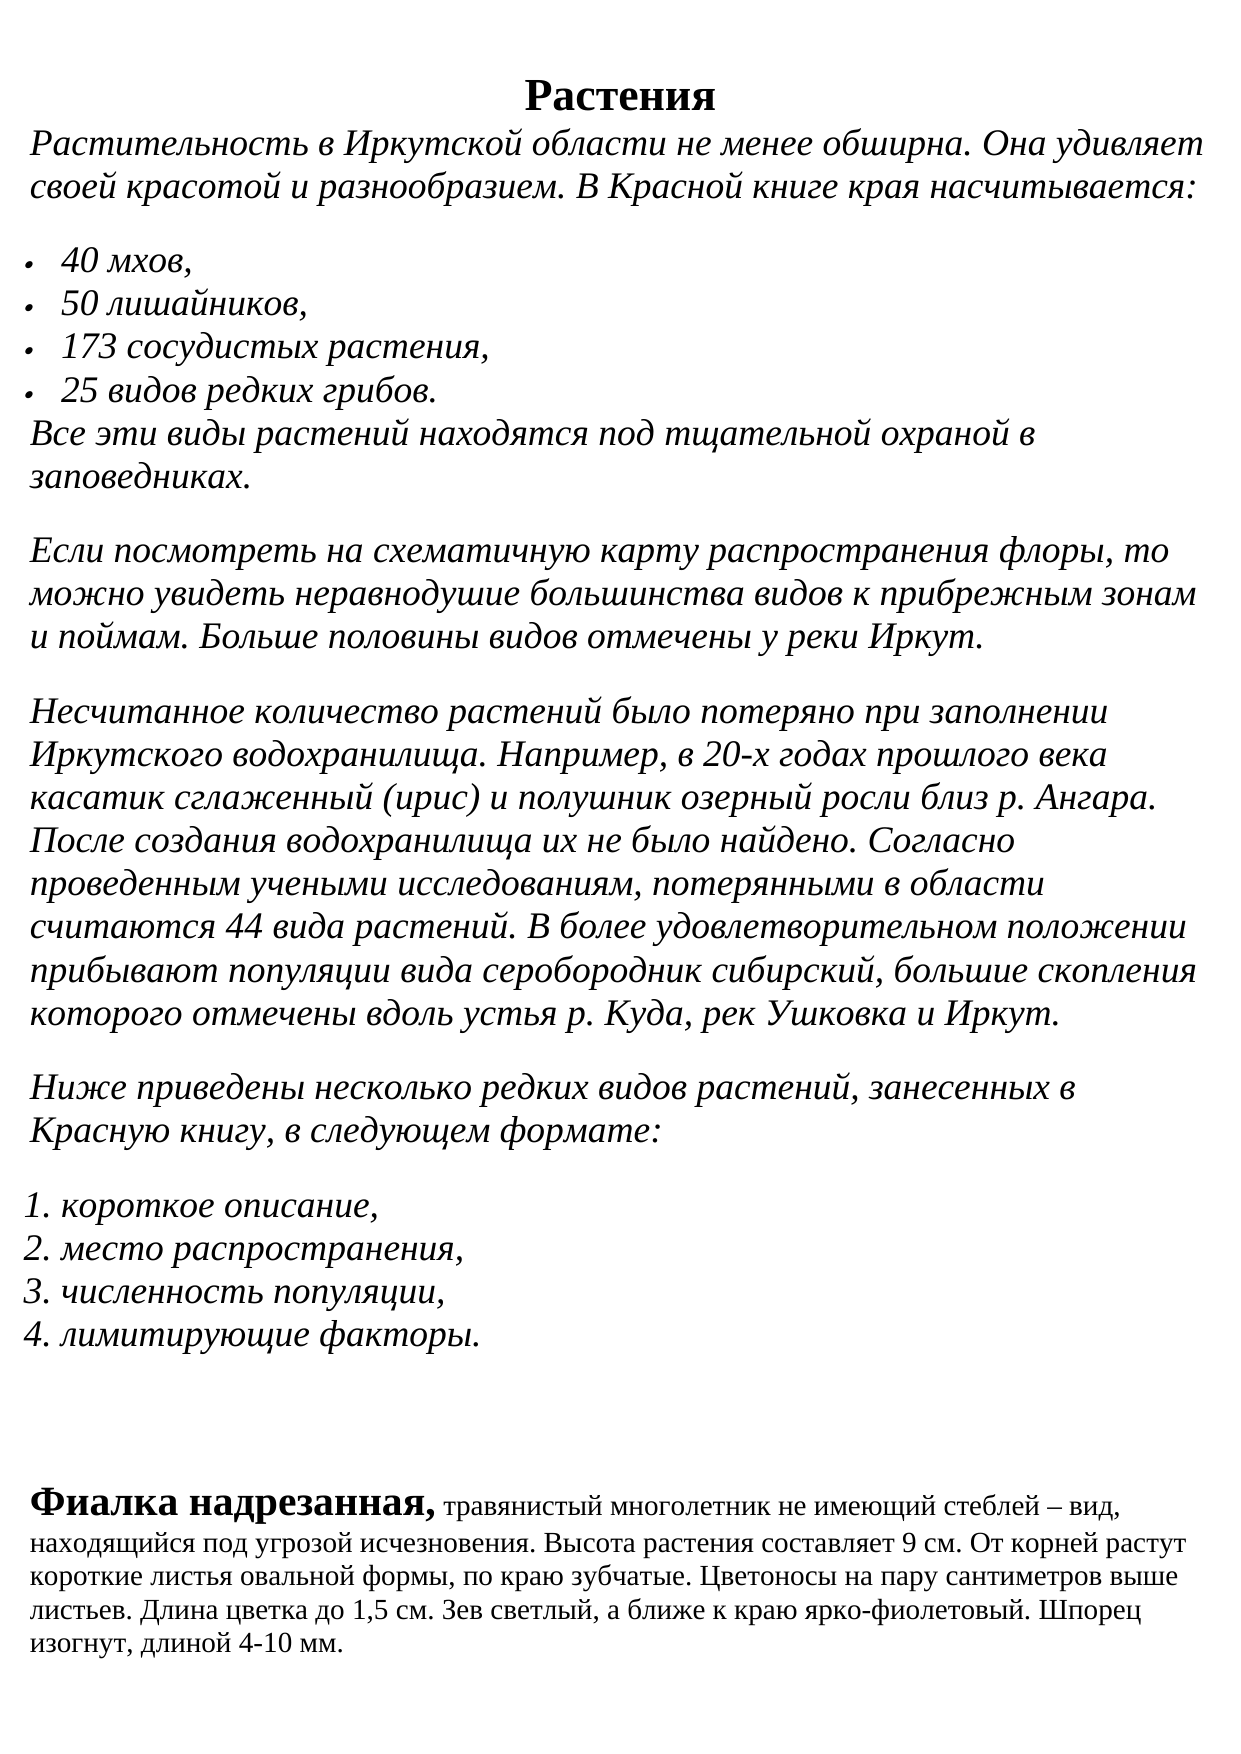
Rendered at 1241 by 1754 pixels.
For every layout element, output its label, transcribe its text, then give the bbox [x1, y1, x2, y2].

list 173 сосудистых растения, [23, 324, 1211, 367]
list 50 лишайников, [23, 281, 1211, 324]
text Фиалка надрезанная, травянистый многолетник не имеющий стеблей – вид, находящийся под угрозой исчезновения. Высота растения составляет 9 см. От корней растут короткие листья овальной формы, по краю зубчатые. Цветоносы на пару сантиметров выше листьев. Длина цветка до 1,5 см. Зев светлый, а ближе к краю ярко-фиолетовый. Шпорец изогнут, длиной 4-10 мм. [29, 1477, 1211, 1659]
text Растительность в Иркутской области не менее обширна. Она удивляет своей красотой и разнообразием. В Красной книге края насчитывается: [29, 120, 1211, 206]
list короткое описание, [23, 1182, 1211, 1225]
list численность популяции, [23, 1268, 1211, 1311]
list лимитирующие факторы. [23, 1311, 1211, 1354]
text Растения [29, 67, 1211, 120]
text Несчитанное количество растений было потеряно при заполнении Иркутского водохранилища. Например, в 20-х годах прошлого века касатик сглаженный (ирис) и полушник озерный росли близ р. Ангара. После создания водохранилища их не было найдено. Согласно проведенным учеными исследованиям, потерянными в области считаются 44 вида растений. В более удовлетворительном положении прибывают популяции вида серобородник сибирский, большие скопления которого отмечены вдоль устья р. Куда, рек Ушковка и Иркут. [29, 688, 1211, 1033]
text Если посмотреть на схематичную карту распространения флоры, то можно увидеть неравнодушие большинства видов к прибрежным зонам и поймам. Больше половины видов отмечены у реки Иркут. [29, 528, 1211, 657]
text Все эти виды растений находятся под тщательной охраной в заповедниках. [29, 410, 1211, 496]
list 40 мхов, [23, 238, 1211, 281]
list место распространения, [23, 1225, 1211, 1268]
list 25 видов редких грибов. [23, 367, 1211, 410]
text Ниже приведены несколько редких видов растений, занесенных в Красную книгу, в следующем формате: [29, 1064, 1211, 1151]
